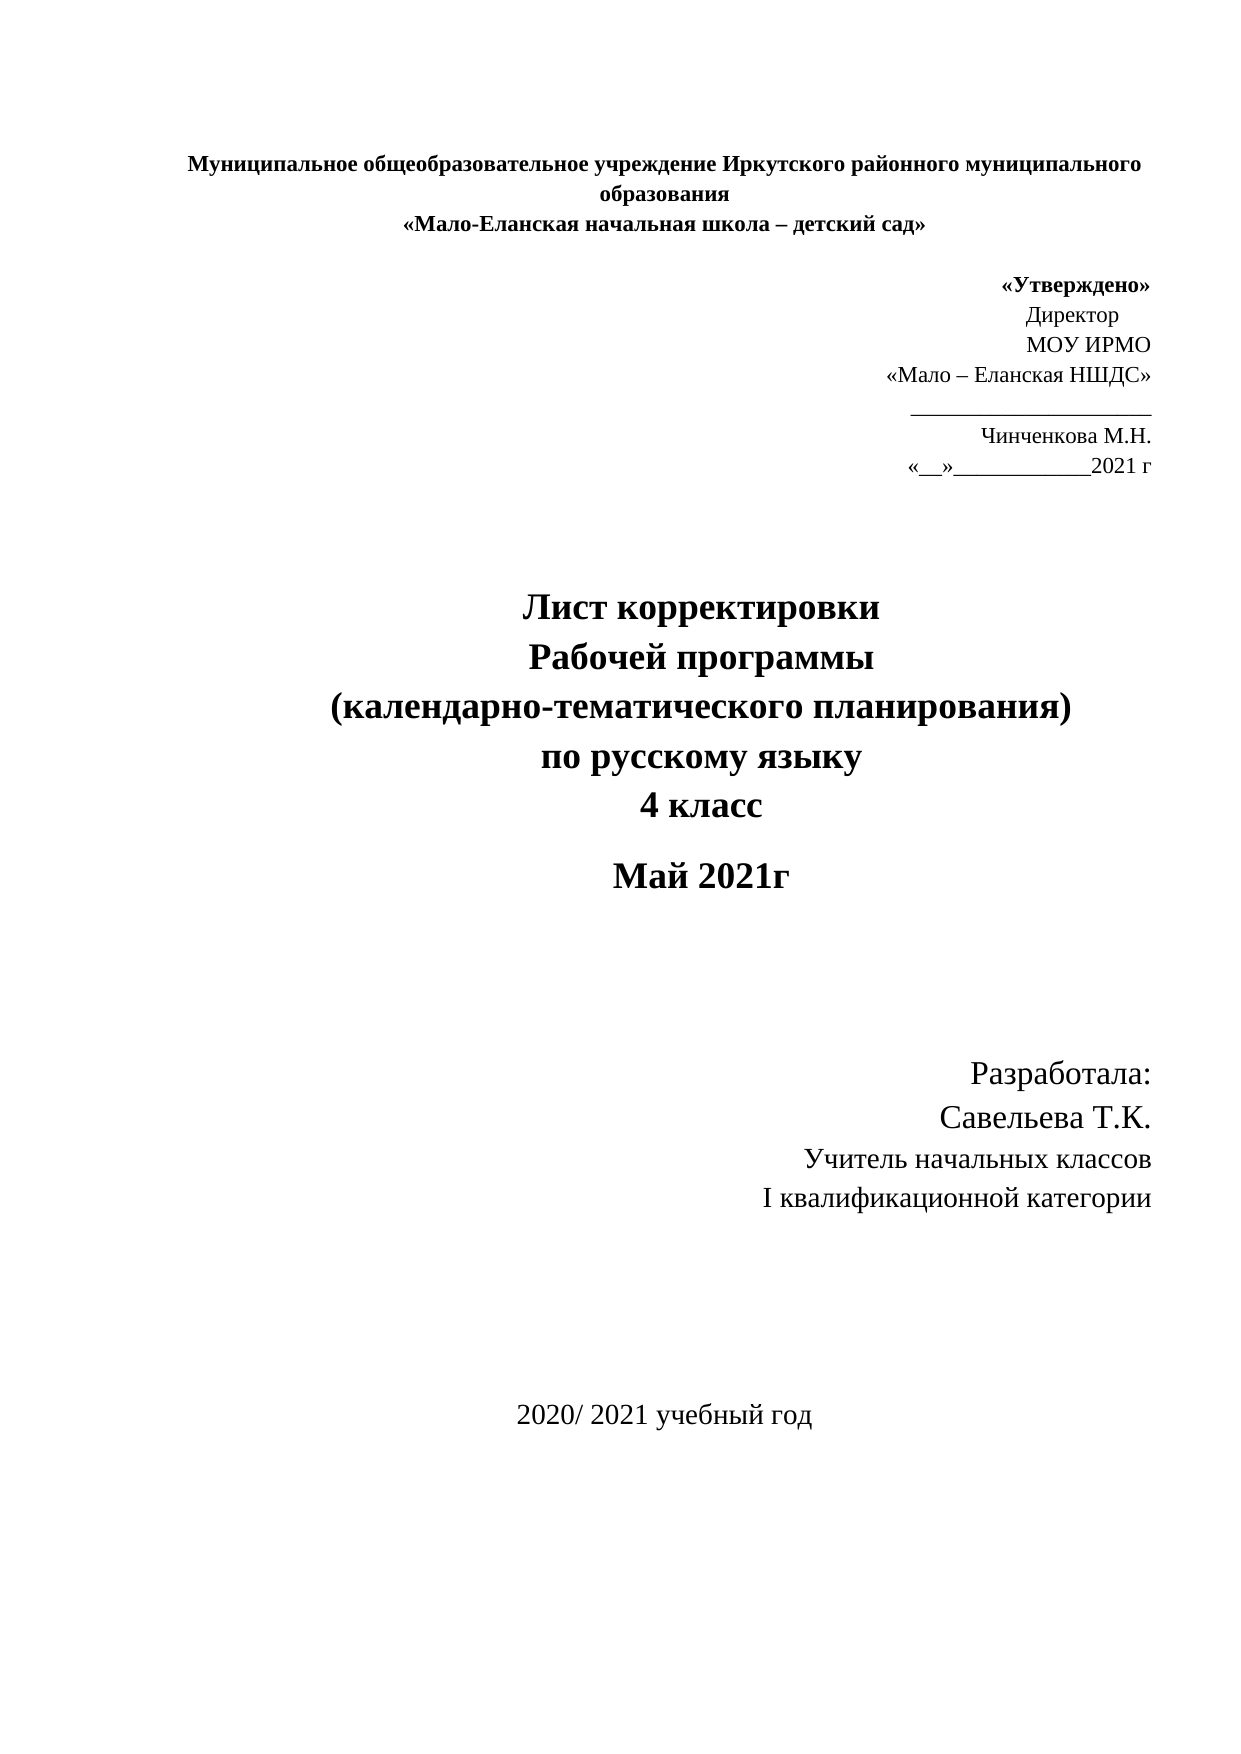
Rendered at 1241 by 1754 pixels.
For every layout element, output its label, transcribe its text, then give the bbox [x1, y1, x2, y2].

text Учитель начальных классов [177, 1142, 1152, 1175]
text Май 2021г [177, 853, 1152, 896]
text Рабочей программы [177, 634, 1152, 677]
text 4 класс [177, 783, 1152, 826]
text по русскому языку [177, 733, 1152, 776]
text I квалификационной категории [177, 1180, 1152, 1214]
text Муниципальное общеобразовательное учреждение Иркутского районного муниципального образования [177, 150, 1152, 207]
text Лист корректировки [177, 584, 1152, 628]
text Чинченкова М.Н. [177, 422, 1152, 448]
text _____________________ [177, 392, 1152, 418]
text (календарно-тематического планирования) [177, 684, 1152, 727]
text «Мало – Еланская НШДС» [177, 361, 1152, 388]
text «Мало-Еланская начальная школа – детский сад» [177, 210, 1152, 237]
text Савельева Т.К. [177, 1098, 1152, 1136]
text Разработала: [177, 1053, 1152, 1092]
text 2020/ 2021 учебный год [177, 1397, 1152, 1430]
text «__»____________2021 г [177, 452, 1152, 478]
text «Утверждено» [177, 271, 1152, 297]
text Директор МОУ ИРМО [177, 301, 1152, 358]
